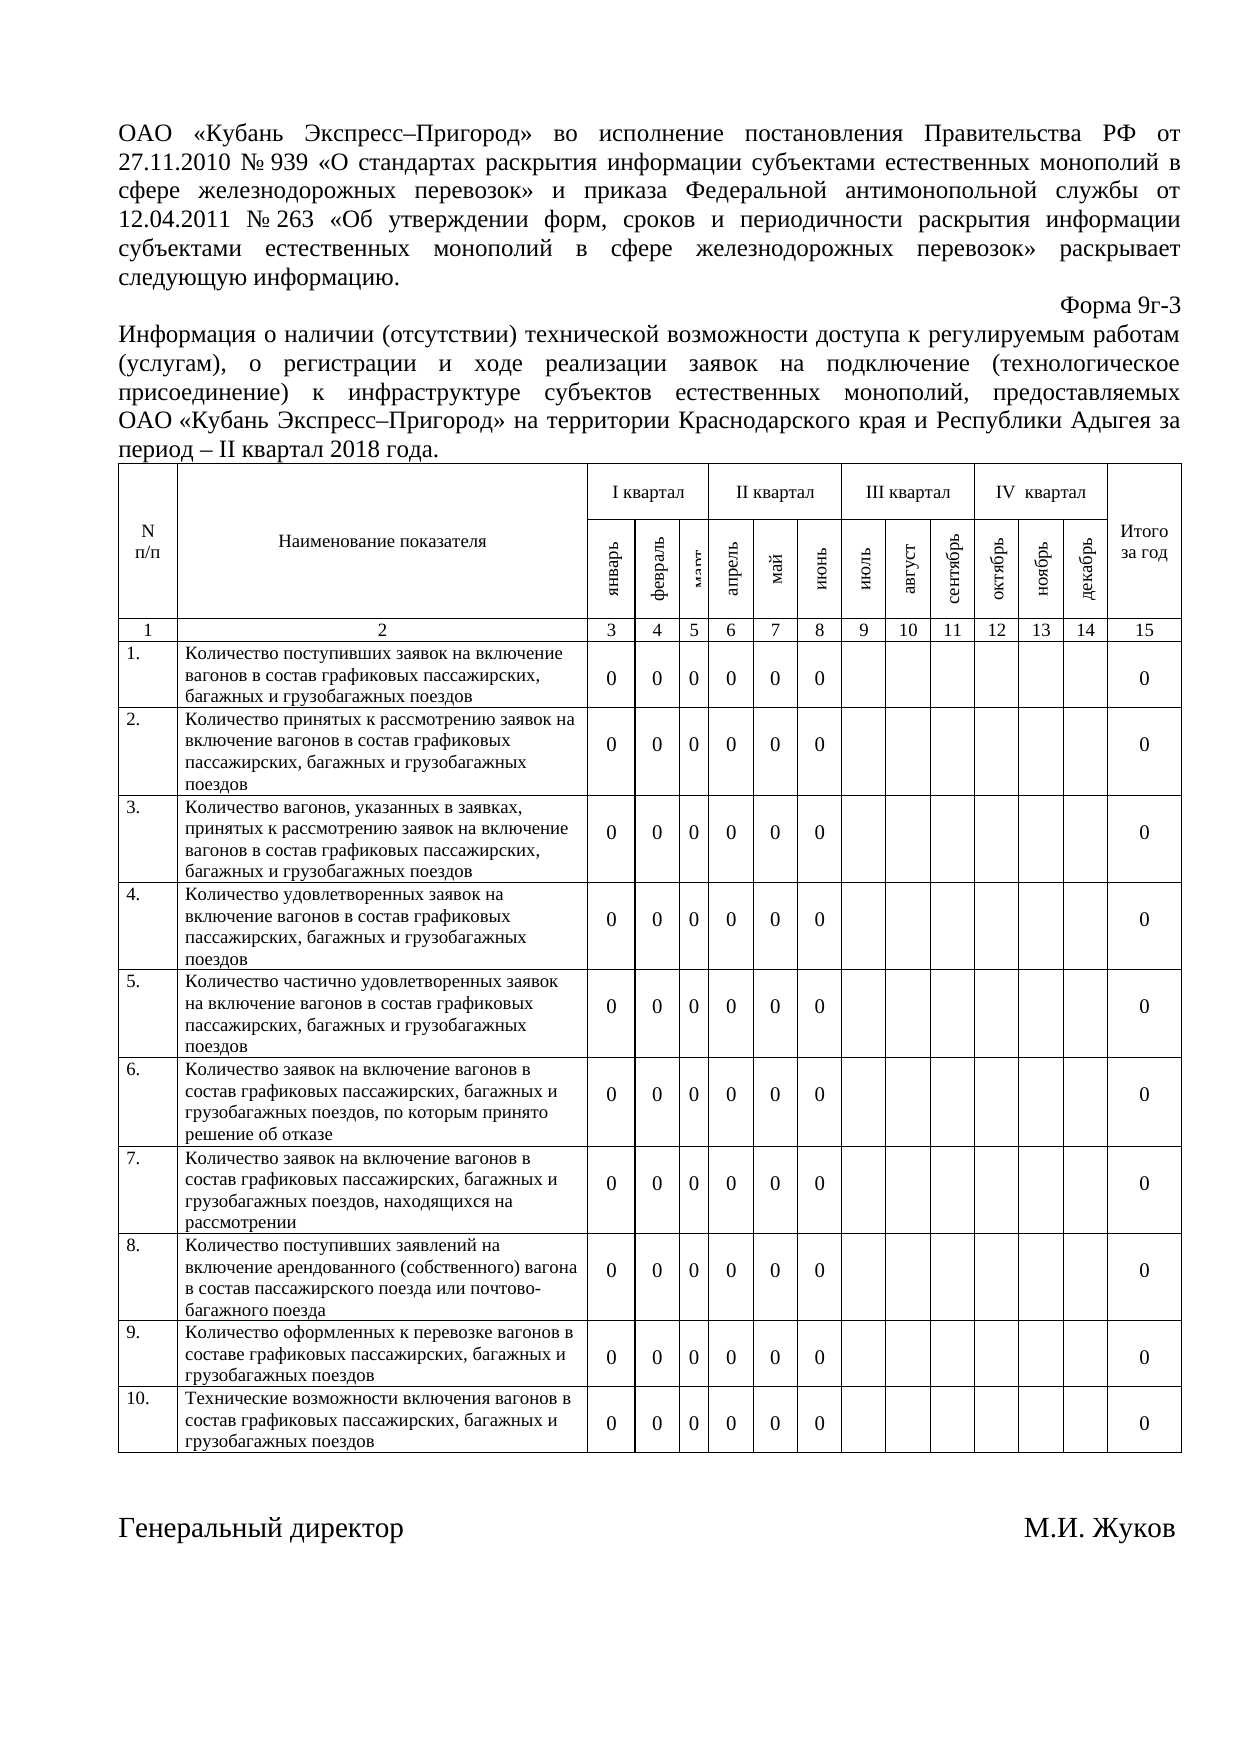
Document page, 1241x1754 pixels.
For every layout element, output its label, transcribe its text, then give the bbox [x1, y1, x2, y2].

table_cell 0 [588, 1058, 634, 1146]
table_header II квартал [709, 464, 841, 519]
table_cell 9. [119, 1321, 177, 1386]
table_cell [931, 708, 974, 795]
table_cell 0 [754, 642, 797, 707]
table_cell [1064, 883, 1107, 969]
table_cell сентябрь [931, 520, 974, 618]
table_cell Количество оформленных к перевозке вагонов в составе графиковых пассажирских, багажных и грузобагажных поездов [178, 1321, 587, 1386]
table_cell [931, 1321, 974, 1386]
table_cell Количество заявок на включение вагонов в состав графиковых пассажирских, багажных и грузобагажных поездов, по которым принято решение об отказе [178, 1058, 587, 1146]
table_cell [931, 796, 974, 882]
table_cell 0 [754, 796, 797, 882]
table_cell [1064, 1234, 1107, 1320]
table_cell август [886, 520, 930, 618]
table_cell [975, 1234, 1018, 1320]
table_cell 3. [119, 796, 177, 882]
table_cell [931, 1387, 974, 1452]
table_cell 4 [636, 619, 679, 641]
table_cell [842, 1147, 885, 1233]
table_cell [1019, 1147, 1063, 1233]
table_cell 1 [119, 619, 177, 641]
table_cell 0 [754, 1387, 797, 1452]
table_cell [975, 970, 1018, 1057]
table_cell 8. [119, 1234, 177, 1320]
table_cell 0 [798, 708, 841, 795]
table_cell [886, 1058, 930, 1146]
table_cell 0 [680, 1234, 708, 1320]
table_cell 0 [1108, 1387, 1181, 1452]
text Форма 9г-3 [118, 291, 1181, 319]
table_cell 0 [680, 1321, 708, 1386]
table_cell 0 [588, 796, 634, 882]
table_cell 0 [588, 1321, 634, 1386]
table_cell декабрь [1064, 520, 1107, 618]
table_cell [886, 1321, 930, 1386]
table_cell 0 [754, 1058, 797, 1146]
table_cell [931, 1234, 974, 1320]
table_cell [975, 708, 1018, 795]
table_cell 11 [931, 619, 974, 641]
table_cell 0 [636, 970, 679, 1057]
table_cell 0 [709, 1058, 753, 1146]
table_cell 0 [754, 970, 797, 1057]
table_cell январь [588, 520, 634, 618]
table_cell [975, 1321, 1018, 1386]
table_cell Количество заявок на включение вагонов в состав графиковых пассажирских, багажных и грузобагажных поездов, находящихся на рассмотрении [178, 1147, 587, 1233]
table_cell [1019, 883, 1063, 969]
table_header III квартал [842, 464, 974, 519]
table_cell [975, 883, 1018, 969]
table_cell 0 [798, 1387, 841, 1452]
table_cell 0 [636, 1234, 679, 1320]
table_cell [1064, 970, 1107, 1057]
table_cell 0 [680, 796, 708, 882]
table_cell 8 [798, 619, 841, 641]
table_cell Количество вагонов, указанных в заявках, принятых к рассмотрению заявок на включение вагонов в состав графиковых пассажирских, багажных и грузобагажных поездов [178, 796, 587, 882]
table_cell [842, 1321, 885, 1386]
table_cell 10 [886, 619, 930, 641]
text Информация о наличии (отсутствии) технической возможности доступа к регулируемым работам (услугам), о регистрации и ходе реализации заявок на подключение (технологическое присоединение) к инфраструктуре субъектов естественных монополий, предоставляемых ОАО «Кубань Экспресс–Пригород» на территории Краснодарского края и Республики Адыгея за период – II квартал 2018 года. [118, 319, 1181, 463]
table_cell 0 [1108, 1321, 1181, 1386]
table_cell 0 [636, 1147, 679, 1233]
table_header Итого за год [1108, 464, 1181, 618]
table_cell 0 [798, 796, 841, 882]
table_cell [931, 1058, 974, 1146]
table_cell 0 [636, 1387, 679, 1452]
table_cell 0 [588, 1234, 634, 1320]
table_cell 0 [1108, 1058, 1181, 1146]
table_cell 0 [709, 1321, 753, 1386]
table_cell 0 [709, 883, 753, 969]
table_cell 6. [119, 1058, 177, 1146]
table_cell 0 [588, 1147, 634, 1233]
table_cell 0 [636, 796, 679, 882]
table_cell [1019, 708, 1063, 795]
table_cell [842, 970, 885, 1057]
table_cell 0 [1108, 970, 1181, 1057]
table_cell 0 [754, 1234, 797, 1320]
table_cell 5 [680, 619, 708, 641]
table_cell 0 [798, 1234, 841, 1320]
table_header Наименование показателя [178, 464, 587, 618]
table_cell 0 [798, 883, 841, 969]
table_cell Количество частично удовлетворенных заявок на включение вагонов в состав графиковых пассажирских, багажных и грузобагажных поездов [178, 970, 587, 1057]
table_cell [886, 1387, 930, 1452]
table_cell 0 [754, 883, 797, 969]
table_cell июнь [798, 520, 841, 618]
table_cell 0 [636, 1321, 679, 1386]
table_cell 0 [798, 970, 841, 1057]
table_cell 0 [680, 642, 708, 707]
table_cell 0 [709, 1147, 753, 1233]
table_cell [886, 970, 930, 1057]
table_cell [886, 708, 930, 795]
table_cell [1064, 1147, 1107, 1233]
table_cell Количество поступивших заявок на включение вагонов в состав графиковых пассажирских, багажных и грузобагажных поездов [178, 642, 587, 707]
table_cell 0 [798, 1058, 841, 1146]
table_cell 0 [588, 1387, 634, 1452]
table_cell 0 [680, 883, 708, 969]
table_cell 13 [1019, 619, 1063, 641]
table_cell 0 [680, 1058, 708, 1146]
table_header I квартал [588, 464, 708, 519]
table_cell [1019, 1321, 1063, 1386]
table_cell [931, 970, 974, 1057]
table_cell 7 [754, 619, 797, 641]
table_cell [1019, 642, 1063, 707]
table_cell 0 [709, 796, 753, 882]
table_cell 0 [1108, 1147, 1181, 1233]
table_cell [1064, 1058, 1107, 1146]
table_cell [842, 1387, 885, 1452]
table_cell [975, 1387, 1018, 1452]
table_cell [1064, 796, 1107, 882]
table_cell 0 [588, 970, 634, 1057]
table_cell 0 [588, 642, 634, 707]
table_cell [975, 796, 1018, 882]
table_cell 0 [1108, 796, 1181, 882]
table_cell 0 [798, 642, 841, 707]
table_header N п/п [119, 464, 177, 618]
table_cell 0 [636, 1058, 679, 1146]
table_cell [1064, 708, 1107, 795]
table_cell 0 [588, 708, 634, 795]
table_cell март [680, 520, 708, 618]
table_cell [886, 642, 930, 707]
table_cell [1019, 1387, 1063, 1452]
table_cell 15 [1108, 619, 1181, 641]
table_cell Количество принятых к рассмотрению заявок на включение вагонов в состав графиковых пассажирских, багажных и грузобагажных поездов [178, 708, 587, 795]
table_cell 14 [1064, 619, 1107, 641]
table_cell [1064, 1321, 1107, 1386]
table_cell 9 [842, 619, 885, 641]
table_cell 5. [119, 970, 177, 1057]
table_header IV квартал [975, 464, 1107, 519]
table_cell [886, 1234, 930, 1320]
table_cell [975, 642, 1018, 707]
table_cell октябрь [975, 520, 1018, 618]
table_cell Количество удовлетворенных заявок на включение вагонов в состав графиковых пассажирских, багажных и грузобагажных поездов [178, 883, 587, 969]
table_cell 0 [754, 708, 797, 795]
table_cell 0 [680, 708, 708, 795]
table_cell май [754, 520, 797, 618]
table_cell 0 [709, 1234, 753, 1320]
table_cell [931, 1147, 974, 1233]
table_cell [842, 1058, 885, 1146]
table_cell 0 [636, 708, 679, 795]
table_cell 0 [1108, 883, 1181, 969]
table_cell ноябрь [1019, 520, 1063, 618]
table_cell [842, 796, 885, 882]
table_cell [886, 796, 930, 882]
table_cell 2. [119, 708, 177, 795]
table_cell Количество поступивших заявлений на включение арендованного (собственного) вагона в состав пассажирского поезда или почтово-багажного поезда [178, 1234, 587, 1320]
table_cell 0 [709, 708, 753, 795]
table_cell 0 [636, 642, 679, 707]
table_cell 0 [709, 642, 753, 707]
table_cell [842, 708, 885, 795]
table_cell 0 [1108, 708, 1181, 795]
table_cell 0 [754, 1321, 797, 1386]
table_cell [842, 642, 885, 707]
table_cell 0 [1108, 642, 1181, 707]
table_cell 0 [680, 1387, 708, 1452]
table_cell 0 [709, 970, 753, 1057]
table_cell [1019, 796, 1063, 882]
table_cell [931, 883, 974, 969]
table_cell 3 [588, 619, 634, 641]
table_cell февраль [636, 520, 679, 618]
table_cell 0 [1108, 1234, 1181, 1320]
table_cell 0 [680, 1147, 708, 1233]
table_cell [842, 1234, 885, 1320]
table_cell 12 [975, 619, 1018, 641]
table_cell Технические возможности включения вагонов в состав графиковых пассажирских, багажных и грузобагажных поездов [178, 1387, 587, 1452]
table_cell 0 [588, 883, 634, 969]
table_cell июль [842, 520, 885, 618]
table_cell [842, 883, 885, 969]
table_cell апрель [709, 520, 753, 618]
table_cell [886, 1147, 930, 1233]
table_cell [1019, 1058, 1063, 1146]
table_cell [975, 1147, 1018, 1233]
table_cell [1064, 642, 1107, 707]
table_cell [886, 883, 930, 969]
table_cell 0 [798, 1321, 841, 1386]
table_cell 0 [754, 1147, 797, 1233]
table_cell 7. [119, 1147, 177, 1233]
table_cell [1019, 970, 1063, 1057]
table_cell 6 [709, 619, 753, 641]
text ОАО «Кубань Экспресс–Пригород» во исполнение постановления Правительства РФ от 27.11.2010 № 939 «О стандартах раскрытия информации субъектами естественных монополий в сфере железнодорожных перевозок» и приказа Федеральной антимонопольной службы от 12.04.2011 № 263 «Об утверждении форм, сроков и периодичности раскрытия информации субъектами естественных монополий в сфере железнодорожных перевозок» раскрывает следующую информацию. [118, 118, 1181, 291]
table_cell [1064, 1387, 1107, 1452]
table_cell 1. [119, 642, 177, 707]
table_cell [931, 642, 974, 707]
table_cell 0 [709, 1387, 753, 1452]
table_cell 0 [798, 1147, 841, 1233]
table_cell 0 [680, 970, 708, 1057]
table_cell 0 [636, 883, 679, 969]
table_cell 4. [119, 883, 177, 969]
table_cell [1019, 1234, 1063, 1320]
table_cell 2 [178, 619, 587, 641]
table_cell 10. [119, 1387, 177, 1452]
table_cell [975, 1058, 1018, 1146]
text Генеральный директор М.И. Жуков [118, 1510, 1181, 1544]
